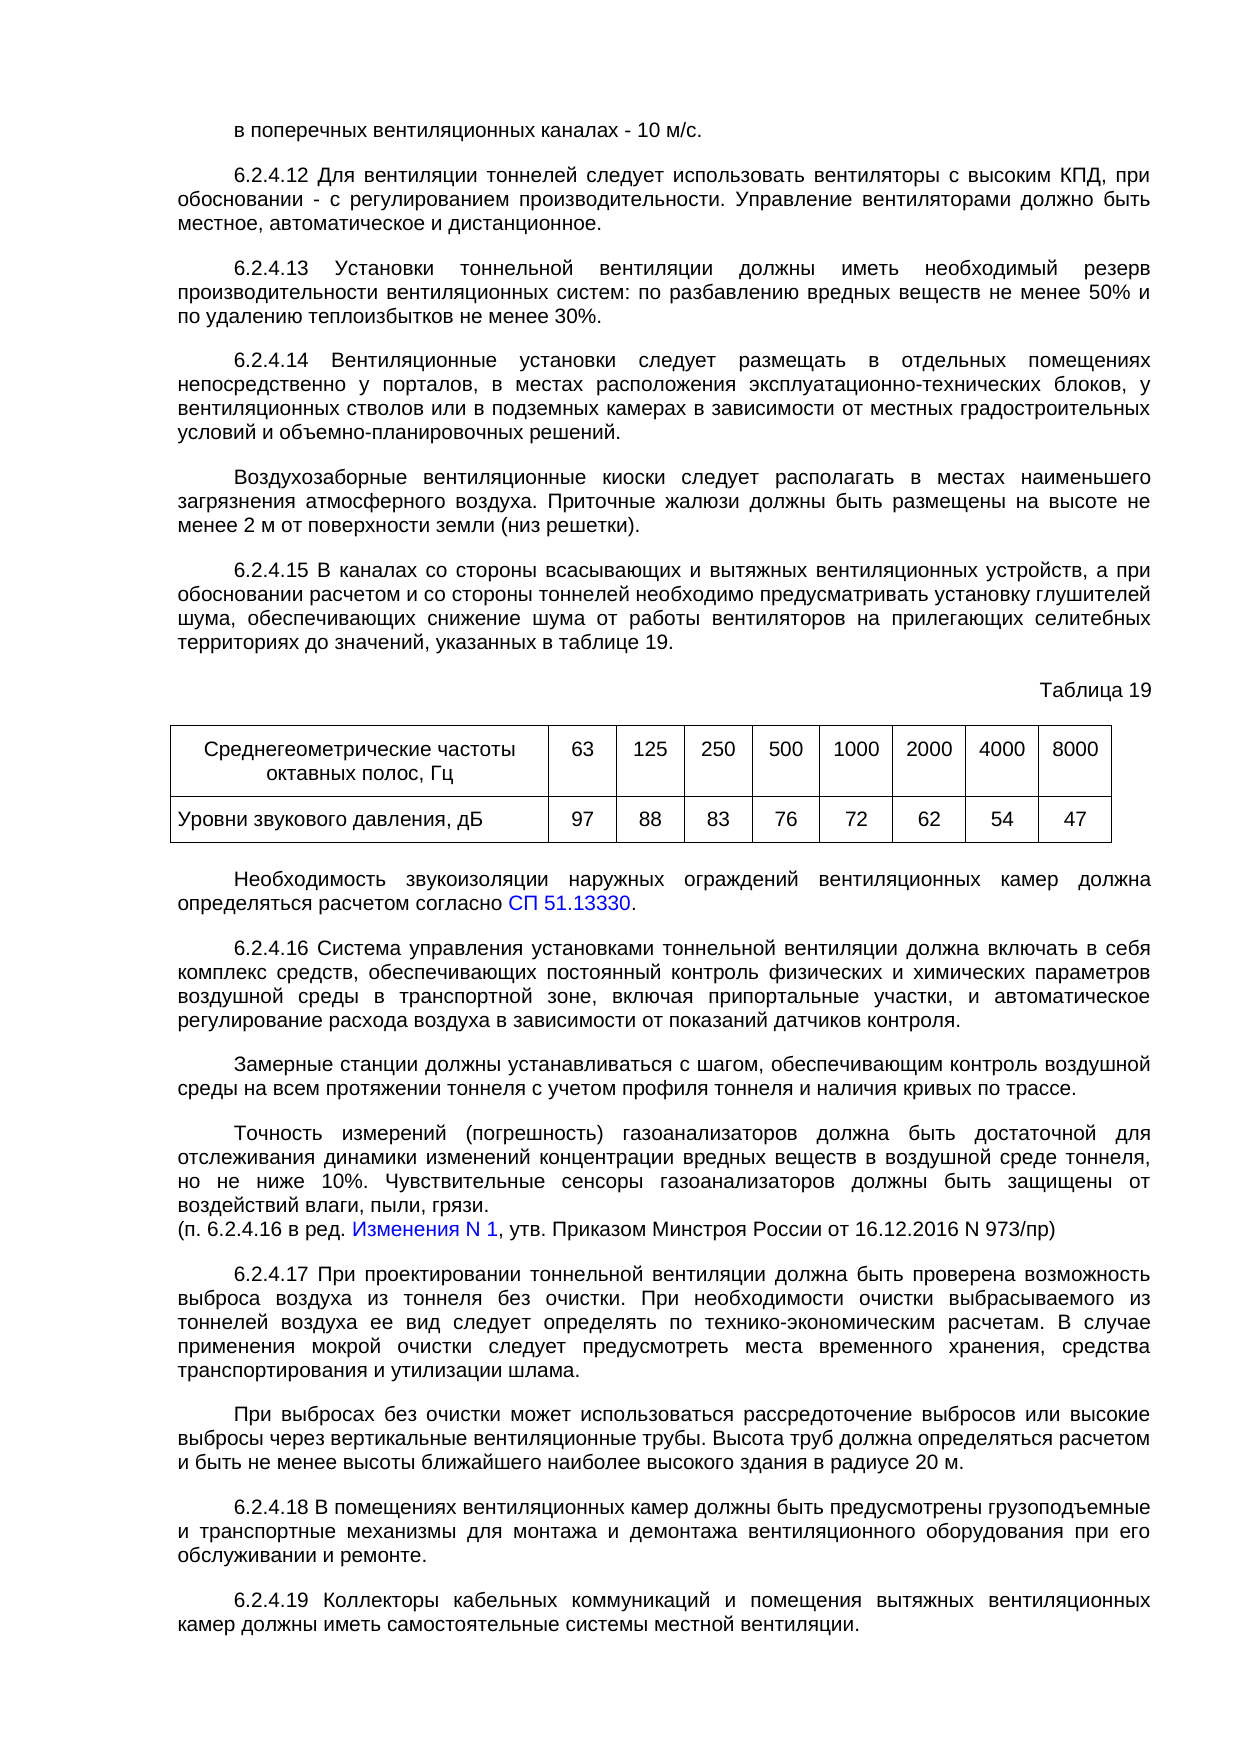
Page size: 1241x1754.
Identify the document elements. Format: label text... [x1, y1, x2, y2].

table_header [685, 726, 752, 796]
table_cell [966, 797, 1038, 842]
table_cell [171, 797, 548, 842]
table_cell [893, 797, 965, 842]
text 6.2.4.19 Коллекторы кабельных коммуникаций и помещения вытяжных вентиляционных камер должны иметь самостоятельные системы местной вентиляции. [177, 1588, 1152, 1636]
text Воздухозаборные вентиляционные киоски следует располагать в местах наименьшего загрязнения атмосферного воздуха. Приточные жалюзи должны быть размещены на высоте не менее 2 м от поверхности земли (низ решетки). [177, 465, 1152, 537]
text 6.2.4.17 При проектировании тоннельной вентиляции должна быть проверена возможность выброса воздуха из тоннеля без очистки. При необходимости очистки выбрасываемого из тоннелей воздуха ее вид следует определять по технико-экономическим расчетам. В случае применения мокрой очистки следует предусмотреть места временного хранения, средства транспортирования и утилизации шлама. [177, 1262, 1152, 1381]
text в поперечных вентиляционных каналах - 10 м/с. [177, 118, 1152, 142]
text 6.2.4.13 Установки тоннельной вентиляции должны иметь необходимый резерв производительности вентиляционных систем: по разбавлению вредных веществ не менее 50% и по удалению теплоизбытков не менее 30%. [177, 256, 1152, 327]
text 6.2.4.14 Вентиляционные установки следует размещать в отдельных помещениях непосредственно у порталов, в местах расположения эксплуатационно-технических блоков, у вентиляционных стволов или в подземных камерах в зависимости от местных градостроительных условий и объемно-планировочных решений. [177, 348, 1152, 444]
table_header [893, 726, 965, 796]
text Точность измерений (погрешность) газоанализаторов должна быть достаточной для отслеживания динамики изменений концентрации вредных веществ в воздушной среде тоннеля, но не ниже 10%. Чувствительные сенсоры газоанализаторов должны быть защищены от воздействий влаги, пыли, грязи. [177, 1121, 1152, 1217]
text При выбросах без очистки может использоваться рассредоточение выбросов или высокие выбросы через вертикальные вентиляционные трубы. Высота труб должна определяться расчетом и быть не менее высоты ближайшего наиболее высокого здания в радиусе 20 м. [177, 1402, 1152, 1474]
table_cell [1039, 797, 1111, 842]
text Таблица 19 [177, 677, 1152, 701]
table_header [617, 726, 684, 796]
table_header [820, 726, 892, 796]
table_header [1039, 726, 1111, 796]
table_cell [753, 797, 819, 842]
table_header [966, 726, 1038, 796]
text 6.2.4.16 Система управления установками тоннельной вентиляции должна включать в себя комплекс средств, обеспечивающих постоянный контроль физических и химических параметров воздушной среды в транспортной зоне, включая припортальные участки, и автоматическое регулирование расхода воздуха в зависимости от показаний датчиков контроля. [177, 936, 1152, 1031]
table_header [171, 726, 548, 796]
text 6.2.4.15 В каналах со стороны всасывающих и вытяжных вентиляционных устройств, а при обосновании расчетом и со стороны тоннелей необходимо предусматривать установку глушителей шума, обеспечивающих снижение шума от работы вентиляторов на прилегающих селитебных территориях до значений, указанных в таблице 19. [177, 558, 1152, 653]
text (п. 6.2.4.16 в ред. Изменения N 1, утв. Приказом Минстроя России от 16.12.2016 N 973/пр) [177, 1217, 1152, 1241]
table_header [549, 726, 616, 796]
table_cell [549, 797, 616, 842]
text Замерные станции должны устанавливаться с шагом, обеспечивающим контроль воздушной среды на всем протяжении тоннеля с учетом профиля тоннеля и наличия кривых по трассе. [177, 1052, 1152, 1100]
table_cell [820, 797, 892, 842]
text 6.2.4.12 Для вентиляции тоннелей следует использовать вентиляторы с высоким КПД, при обосновании - с регулированием производительности. Управление вентиляторами должно быть местное, автоматическое и дистанционное. [177, 163, 1152, 235]
text 6.2.4.18 В помещениях вентиляционных камер должны быть предусмотрены грузоподъемные и транспортные механизмы для монтажа и демонтажа вентиляционного оборудования при его обслуживании и ремонте. [177, 1495, 1152, 1567]
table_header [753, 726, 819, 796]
text Необходимость звукоизоляции наружных ограждений вентиляционных камер должна определяться расчетом согласно СП 51.13330. [177, 867, 1152, 915]
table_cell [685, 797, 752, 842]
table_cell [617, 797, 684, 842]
